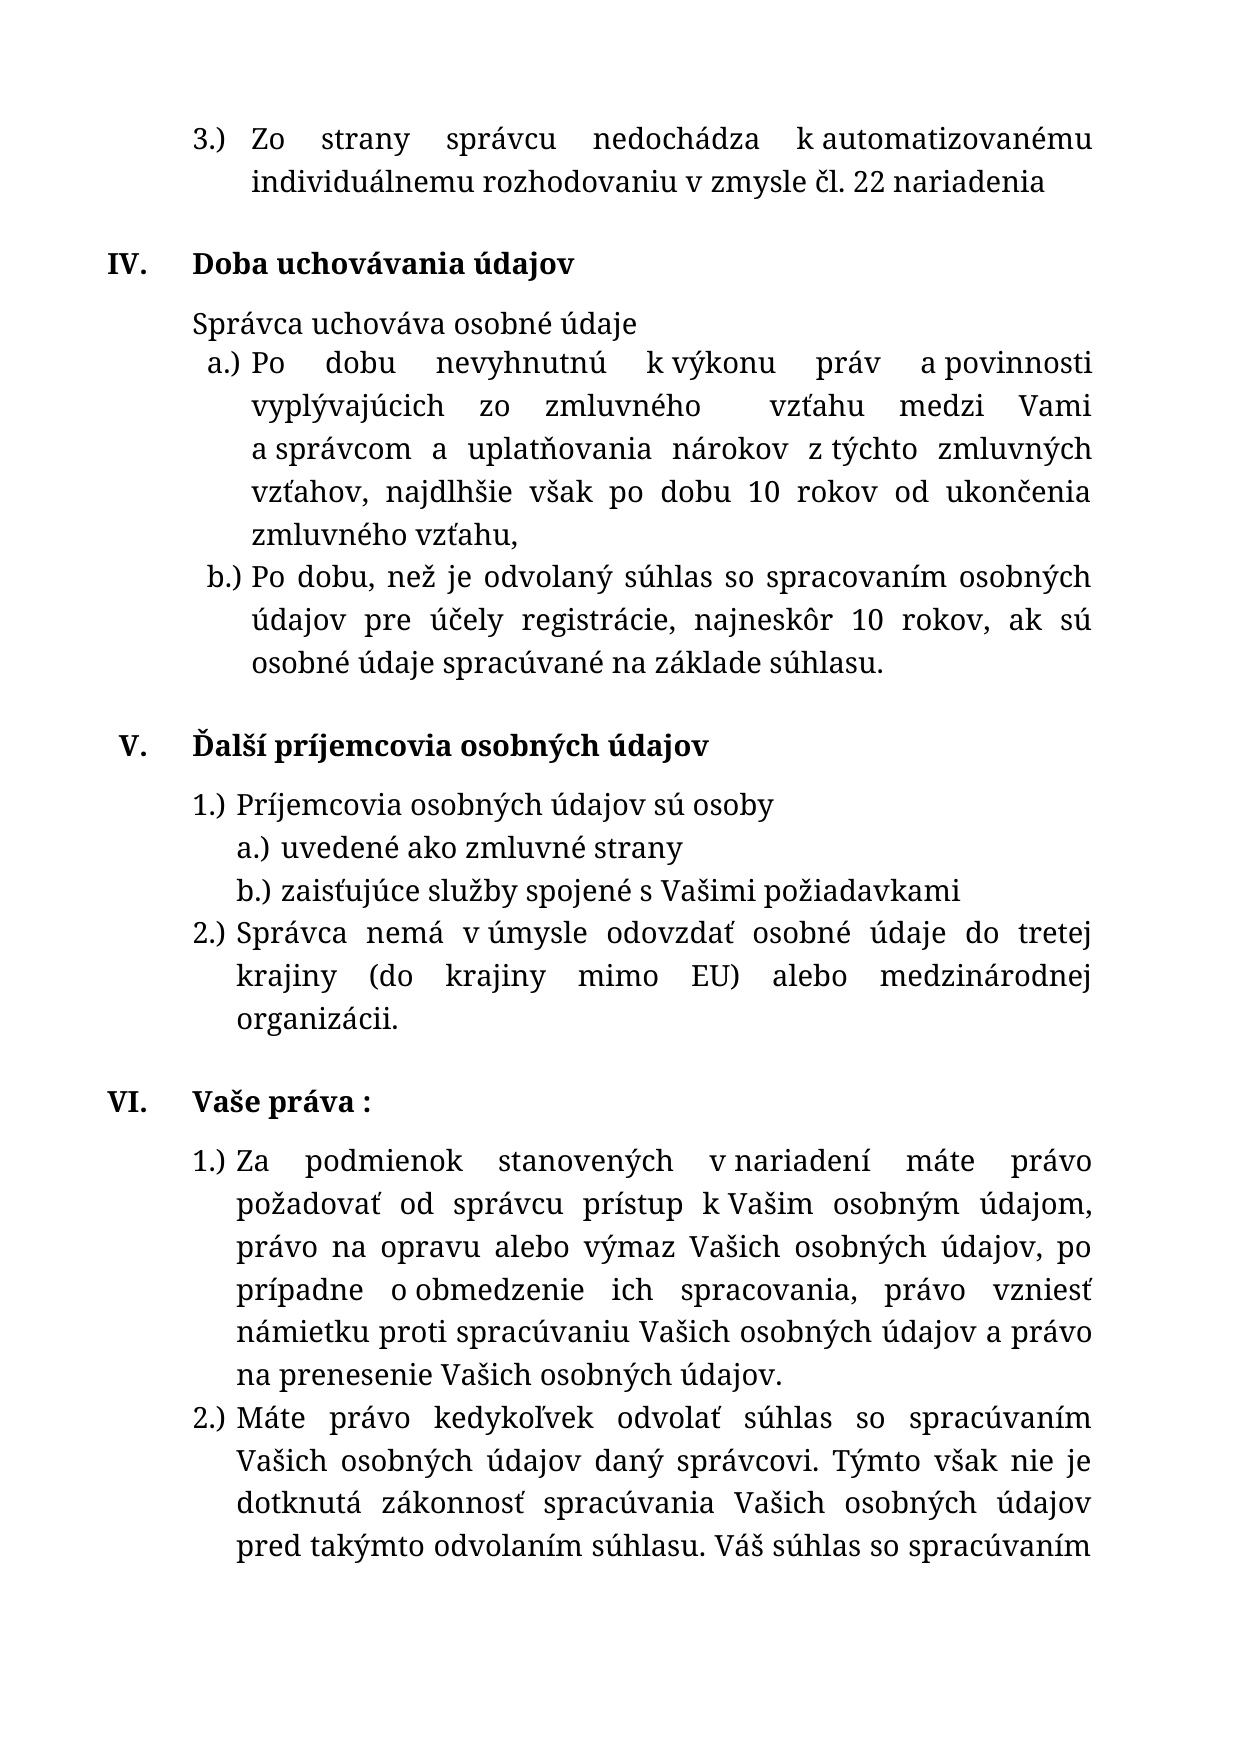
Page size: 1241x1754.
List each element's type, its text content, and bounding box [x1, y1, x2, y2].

text Správca uchováva osobné údaje [154, 303, 1093, 343]
list Vaše práva : [148, 1081, 1093, 1121]
list Zo strany správcu nedochádza k automatizovanému individuálnemu rozhodovaniu v zmysle čl. 22 nariadenia [192, 118, 1093, 201]
list uvedené ako zmluvné strany [236, 827, 1093, 867]
list Správca nemá v úmysle odovzdať osobné údaje do tretej krajiny (do krajiny mimo EU) alebo medzinárodnej organizácii. [192, 913, 1093, 1038]
list Po dobu nevyhnutnú k výkonu práv a povinnosti vyplývajúcich zo zmluvného vzťahu medzi Vami a správcom a uplatňovania nárokov z týchto zmluvných vzťahov, najdlhšie však po dobu 10 rokov od ukončenia zmluvného vzťahu, [207, 343, 1093, 553]
list Za podmienok stanovených v nariadení máte právo požadovať od správcu prístup k Vašim osobným údajom, právo na opravu alebo výmaz Vašich osobných údajov, po prípadne o obmedzenie ich spracovania, právo vzniesť námietku proti spracúvaniu Vašich osobných údajov a právo na prenesenie Vašich osobných údajov. [192, 1140, 1093, 1394]
list Ďalší príjemcovia osobných údajov [148, 725, 1093, 764]
list zaisťujúce služby spojené s Vašimi požiadavkami [236, 870, 1093, 909]
list Po dobu, než je odvolaný súhlas so spracovaním osobných údajov pre účely registrácie, najneskôr 10 rokov, ak sú osobné údaje spracúvané na základe súhlasu. [207, 557, 1093, 682]
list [192, 1397, 1093, 1565]
list Príjemcovia osobných údajov sú osoby [192, 784, 1093, 824]
list Doba uchovávania údajov [148, 243, 1093, 283]
